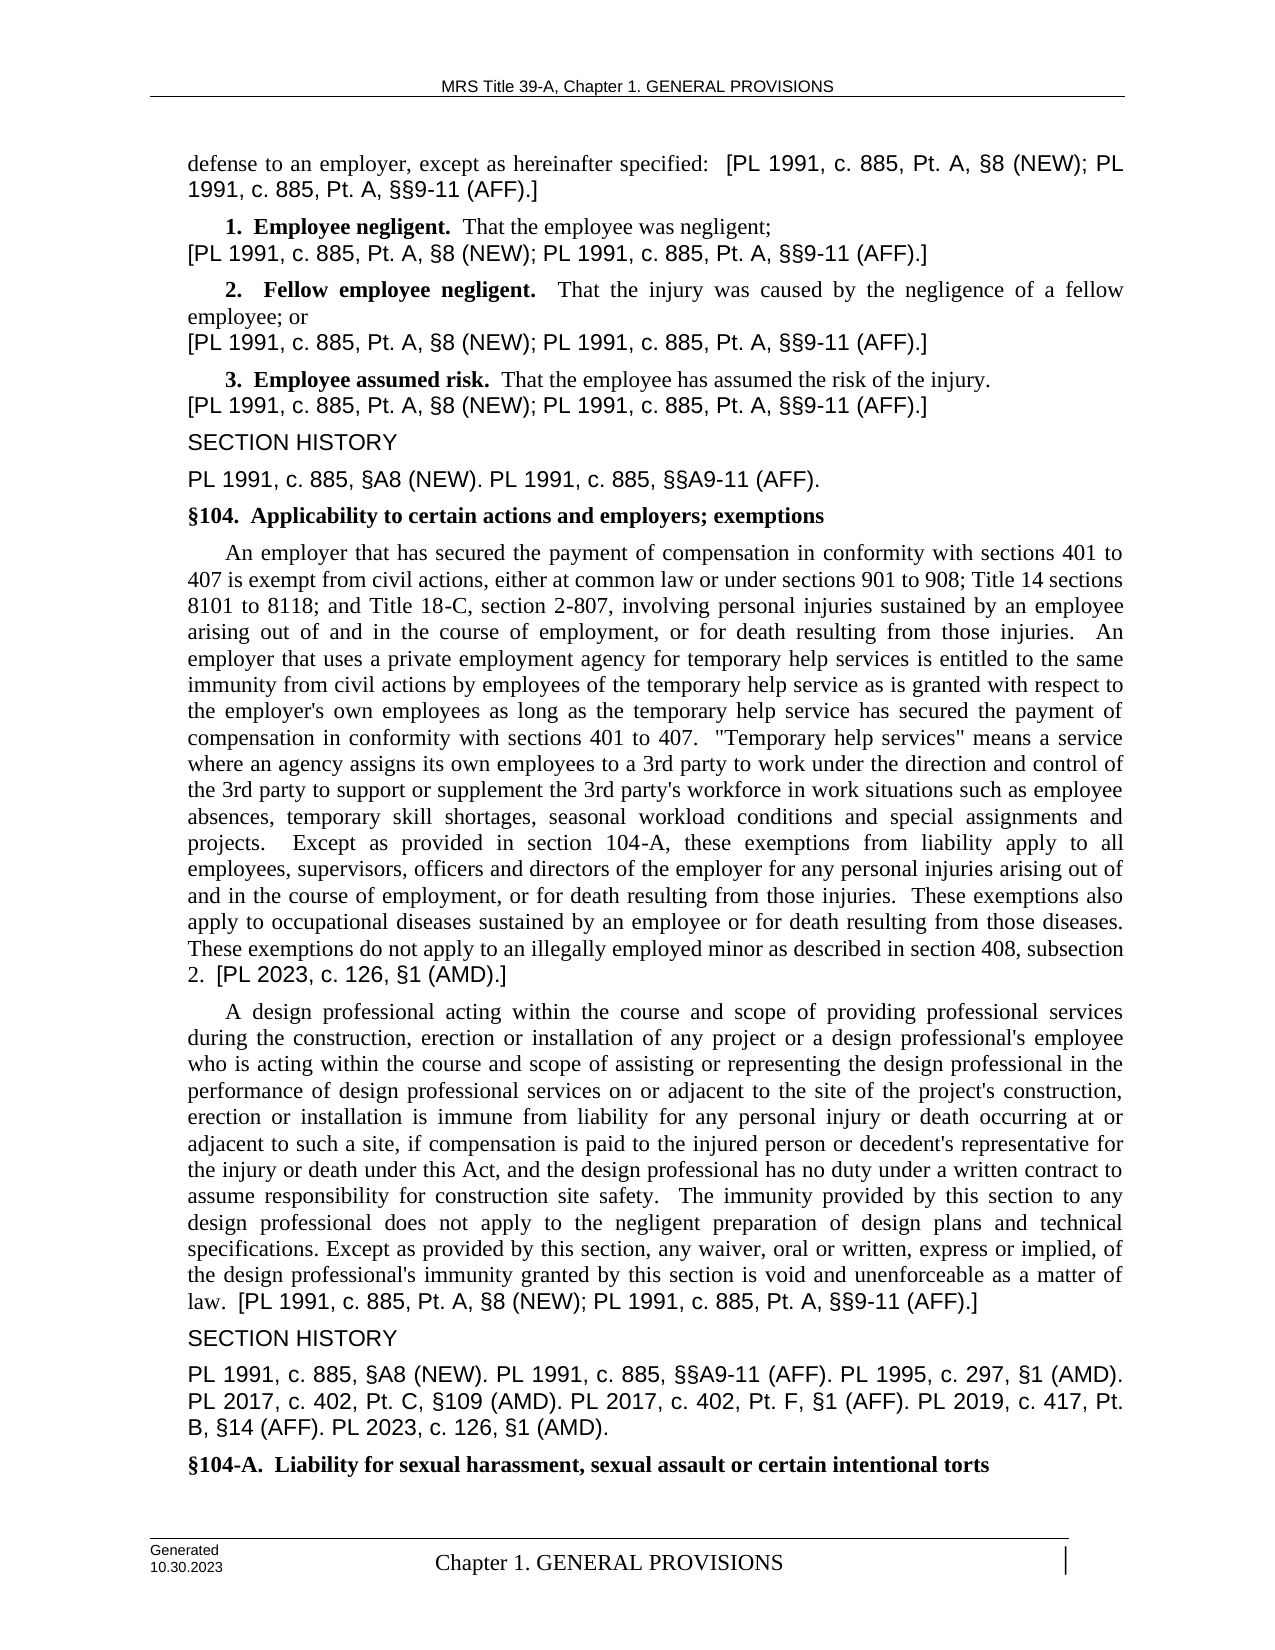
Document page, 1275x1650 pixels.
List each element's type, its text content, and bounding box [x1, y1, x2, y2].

text PL 1991, c. 885, §A8 (NEW). PL 1991, c. 885, §§A9-11 (AFF). PL 1995, c. 297, §1 (AMD). PL 2017, c. 402, Pt. C, §109 (AMD). PL 2017, c. 402, Pt. F, §1 (AFF). PL 2019, c. 417, Pt. B, §14 (AFF). PL 2023, c. 126, §1 (AMD). [187, 1361, 1125, 1440]
text [PL 1991, c. 885, Pt. A, §8 (NEW); PL 1991, c. 885, Pt. A, §§9-11 (AFF).] [187, 329, 1125, 355]
text PL 1991, c. 885, §A8 (NEW). PL 1991, c. 885, §§A9-11 (AFF). [187, 466, 1125, 492]
text An employer that has secured the payment of compensation in conformity with sections 401 to 407 is exempt from civil actions, either at common law or under sections 901 to 908; Title 14 sections 8101 to 8118; and Title 18‑C, section 2‑807, involving personal injuries sustained by an employee arising out of and in the course of employment, or for death resulting from those injuries. An employer that uses a private employment agency for temporary help services is entitled to the same immunity from civil actions by employees of the temporary help service as is granted with respect to the employer's own employees as long as the temporary help service has secured the payment of compensation in conformity with sections 401 to 407. "Temporary help services" means a service where an agency assigns its own employees to a 3rd party to work under the direction and control of the 3rd party to support or supplement the 3rd party's workforce in work situations such as employee absences, temporary skill shortages, seasonal workload conditions and special assignments and projects. Except as provided in section 104‑A, these exemptions from liability apply to all employees, supervisors, officers and directors of the employer for any personal injuries arising out of and in the course of employment, or for death resulting from those injuries. These exemptions also apply to occupational diseases sustained by an employee or for death resulting from those diseases. These exemptions do not apply to an illegally employed minor as described in section 408, subsection 2. [PL 2023, c. 126, §1 (AMD).] [187, 539, 1125, 987]
text 3. Employee assumed risk. That the employee has assumed the risk of the injury. [187, 366, 1125, 392]
text 2. Fellow employee negligent. That the injury was caused by the negligence of a fellow employee; or [187, 276, 1125, 329]
text A design professional acting within the course and scope of providing professional services during the construction, erection or installation of any project or a design professional's employee who is acting within the course and scope of assisting or representing the design professional in the performance of design professional services on or adjacent to the site of the project's construction, erection or installation is immune from liability for any personal injury or death occurring at or adjacent to such a site, if compensation is paid to the injured person or decedent's representative for the injury or death under this Act, and the design professional has no duty under a written contract to assume responsibility for construction site safety. The immunity provided by this section to any design professional does not apply to the negligent preparation of design plans and technical specifications. Except as provided by this section, any waiver, oral or written, express or implied, of the design professional's immunity granted by this section is void and unenforceable as a matter of law. [PL 1991, c. 885, Pt. A, §8 (NEW); PL 1991, c. 885, Pt. A, §§9-11 (AFF).] [187, 998, 1125, 1314]
text SECTION HISTORY [187, 1324, 1125, 1351]
text [PL 1991, c. 885, Pt. A, §8 (NEW); PL 1991, c. 885, Pt. A, §§9-11 (AFF).] [187, 392, 1125, 418]
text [187, 150, 1125, 203]
text 1. Employee negligent. That the employee was negligent; [187, 213, 1125, 239]
text SECTION HISTORY [187, 429, 1125, 455]
text §104-A. Liability for sexual harassment, sexual assault or certain intentional torts [187, 1451, 1125, 1477]
text §104. Applicability to certain actions and employers; exemptions [187, 502, 1125, 529]
text [PL 1991, c. 885, Pt. A, §8 (NEW); PL 1991, c. 885, Pt. A, §§9-11 (AFF).] [187, 239, 1125, 266]
